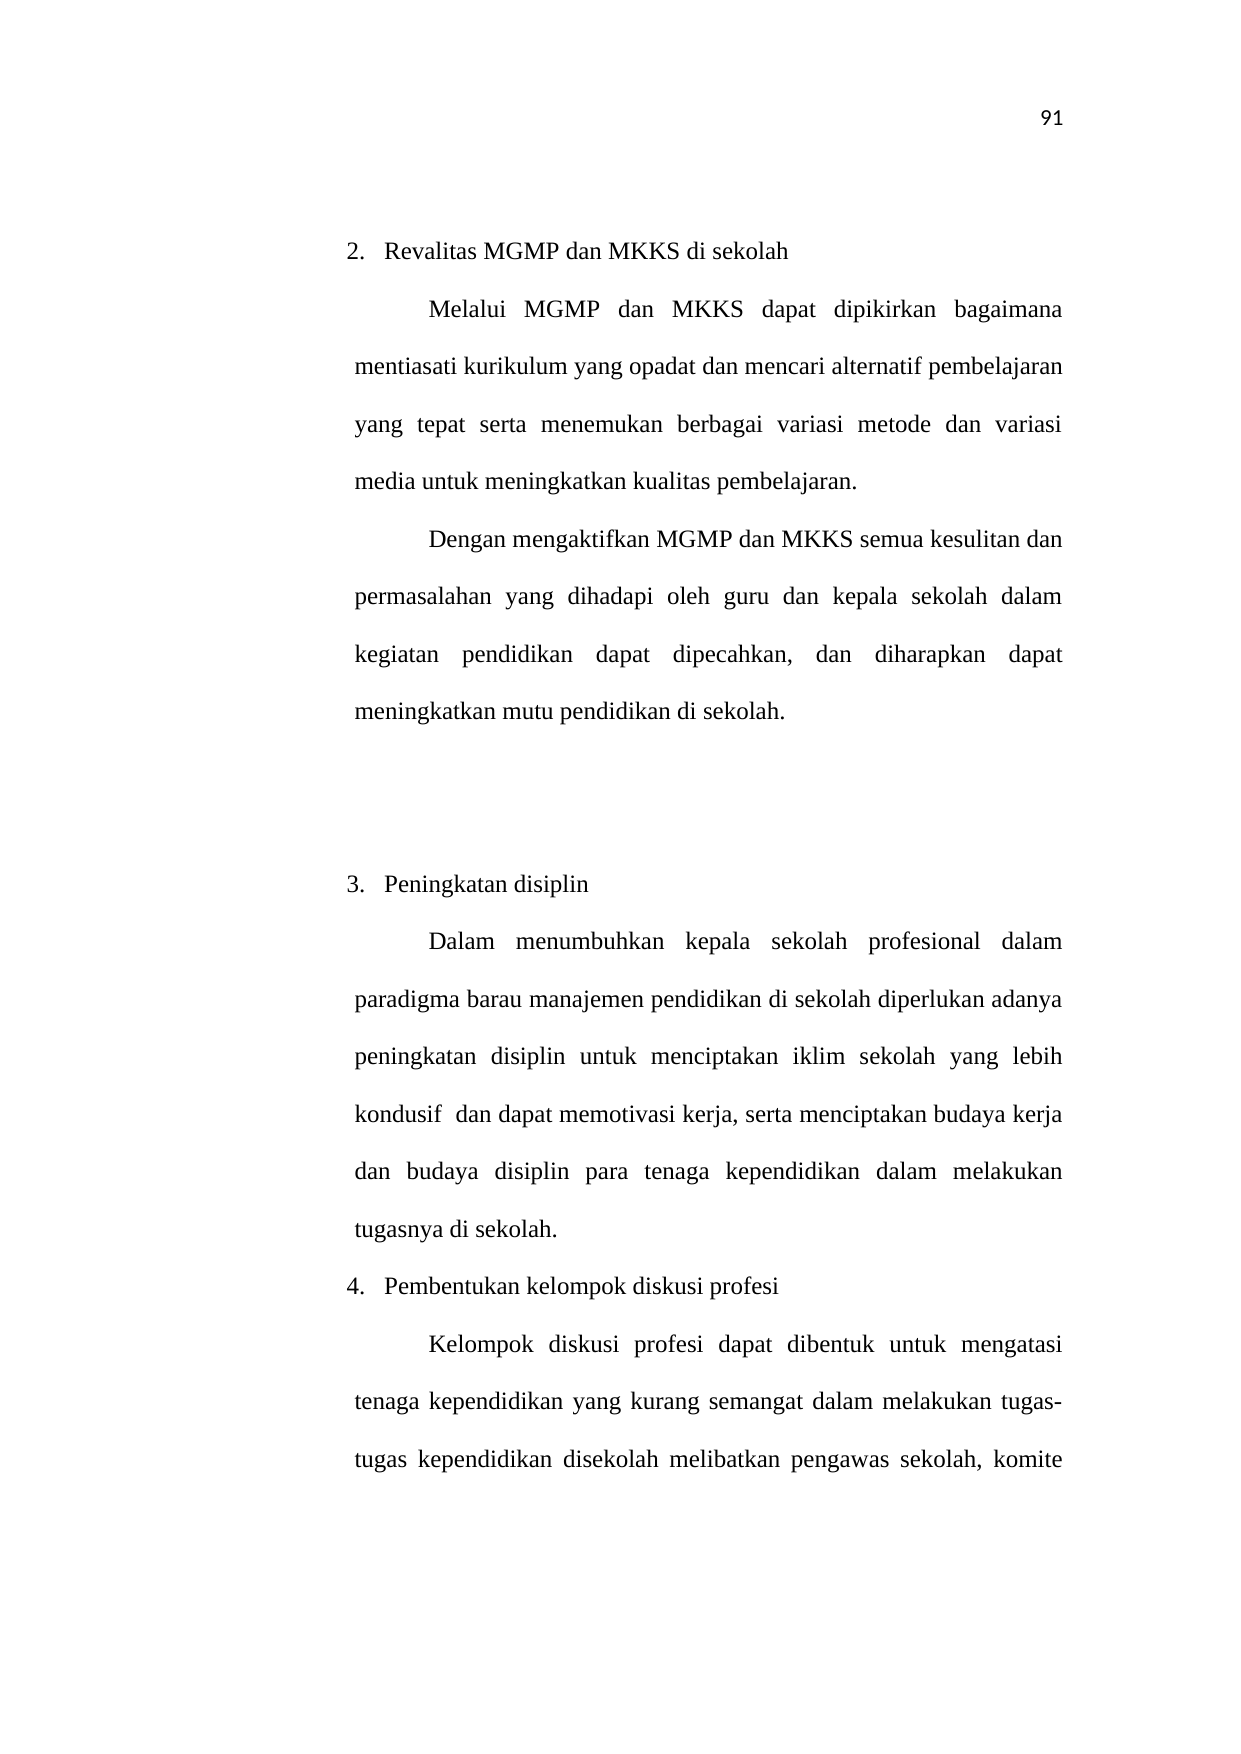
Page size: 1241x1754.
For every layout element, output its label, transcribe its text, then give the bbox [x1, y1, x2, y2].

list Pembentukan kelompok diskusi profesi [346, 1271, 1063, 1300]
list Revalitas MGMP dan MKKS di sekolah [346, 236, 1063, 265]
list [354, 1329, 1063, 1472]
list Peningkatan disiplin [346, 869, 1063, 897]
list Melalui MGMP dan MKKS dapat dipikirkan bagaimana mentiasati kurikulum yang opadat dan mencari alternatif pembelajaran yang tepat serta menemukan berbagai variasi metode dan variasi media untuk meningkatkan kualitas pembelajaran. [354, 294, 1063, 495]
list Dengan mengaktifkan MGMP dan MKKS semua kesulitan dan permasalahan yang dihadapi oleh guru dan kepala sekolah dalam kegiatan pendidikan dapat dipecahkan, dan diharapkan dapat meningkatkan mutu pendidikan di sekolah. [354, 524, 1063, 725]
list Dalam menumbuhkan kepala sekolah profesional dalam paradigma barau manajemen pendidikan di sekolah diperlukan adanya peningkatan disiplin untuk menciptakan iklim sekolah yang lebih kondusif dan dapat memotivasi kerja, serta menciptakan budaya kerja dan budaya disiplin para tenaga kependidikan dalam melakukan tugasnya di sekolah. [354, 926, 1063, 1242]
